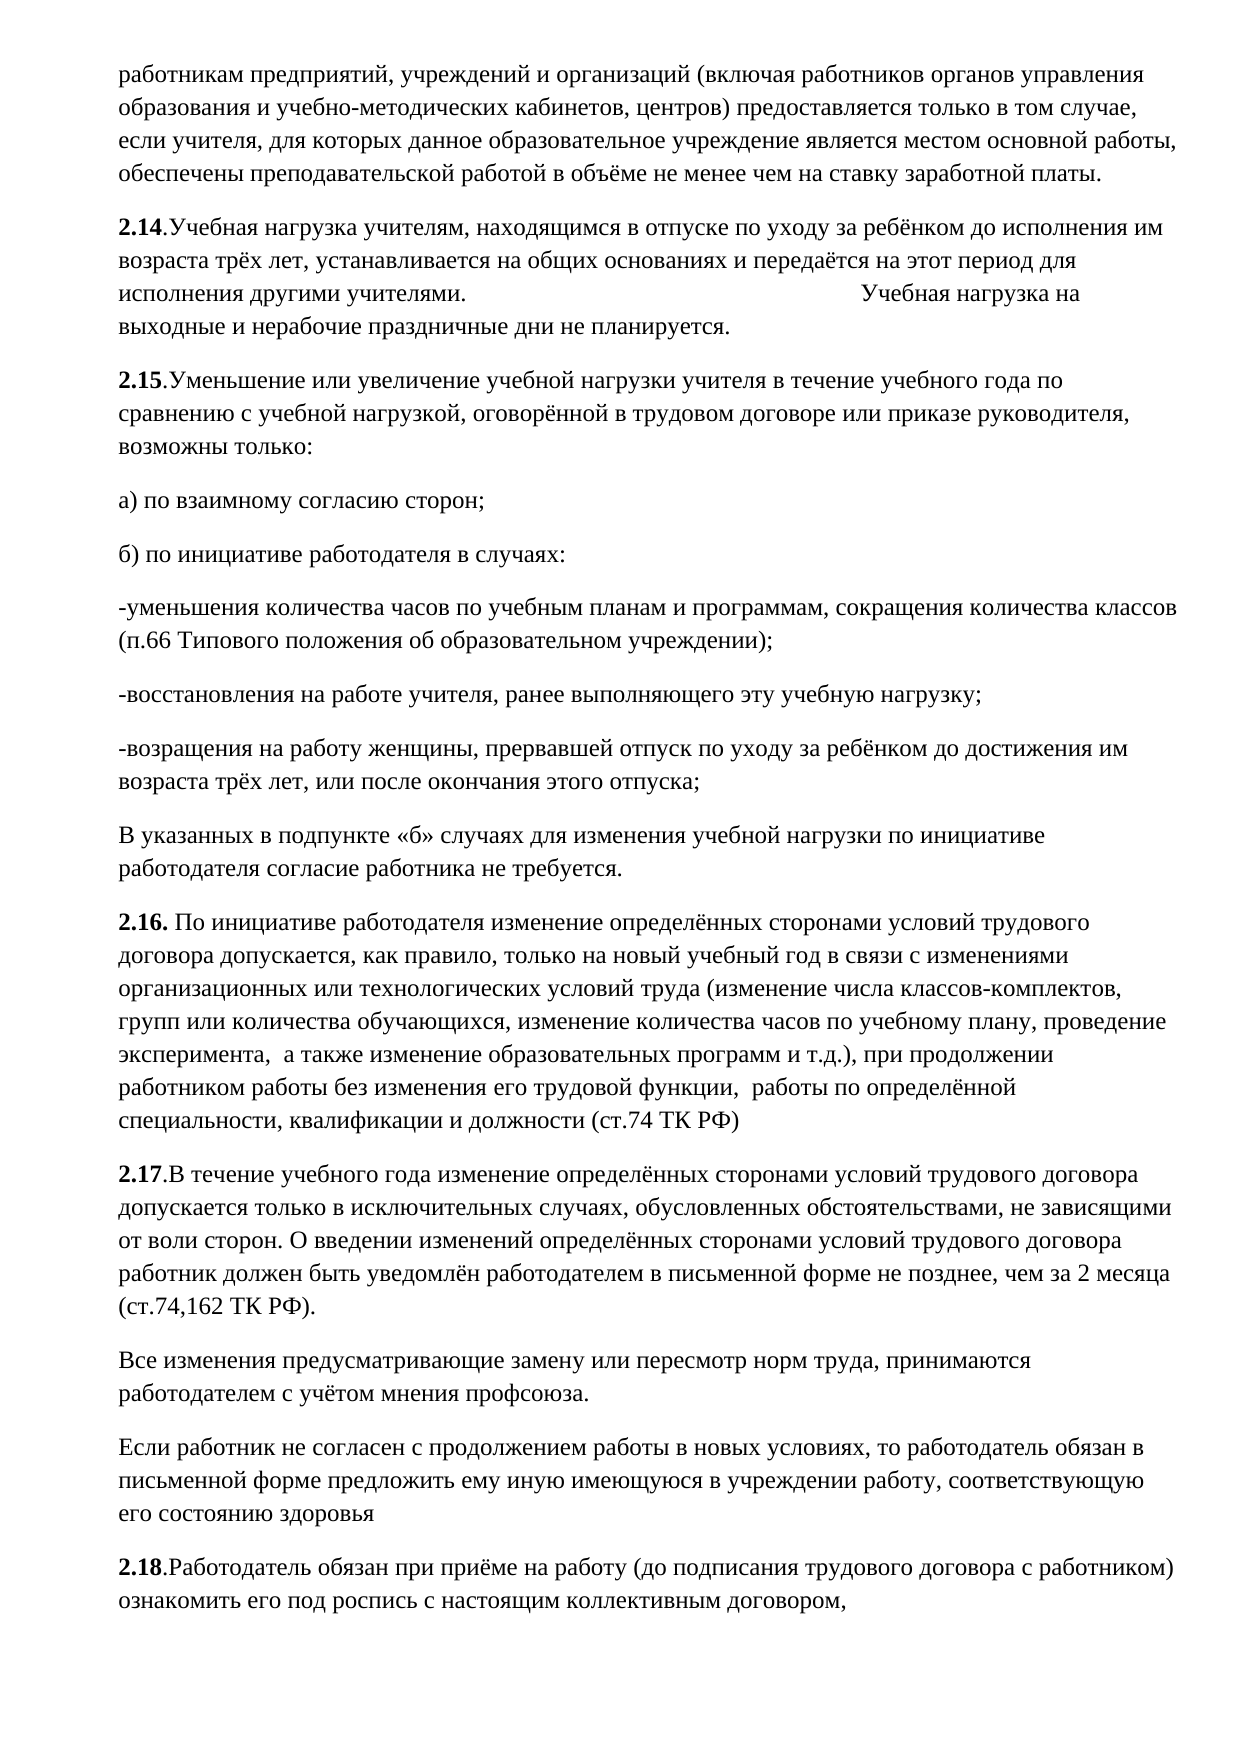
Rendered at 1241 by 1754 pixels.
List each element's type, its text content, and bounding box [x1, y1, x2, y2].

text 2.16. По инициативе работодателя изменение определённых сторонами условий трудового договора допускается, как правило, только на новый учебный год в связи с изменениями организационных или технологических условий труда (изменение числа классов-комплектов, групп или количества обучающихся, изменение количества часов по учебному плану, проведение эксперимента, а также изменение образовательных программ и т.д.), при продолжении работником работы без изменения его трудовой функции, работы по определённой специальности, квалификации и должности (ст.74 ТК РФ) [118, 907, 1181, 1134]
text 2.14.Учебная нагрузка учителям, находящимся в отпуске по уходу за ребёнком до исполнения им возраста трёх лет, устанавливается на общих основаниях и передаётся на этот период для исполнения другими учителями. Учебная нагрузка на выходные и нерабочие праздничные дни не планируется. [118, 212, 1181, 340]
text -восстановления на работе учителя, ранее выполняющего эту учебную нагрузку; [118, 679, 1181, 708]
text б) по инициативе работодателя в случаях: [118, 539, 1181, 567]
text 2.15.Уменьшение или увеличение учебной нагрузки учителя в течение учебного года по сравнению с учебной нагрузкой, оговорённой в трудовом договоре или приказе руководителя, возможны только: [118, 365, 1181, 460]
text -возращения на работу женщины, прервавшей отпуск по уходу за ребёнком до достижения им возраста трёх лет, или после окончания этого отпуска; [118, 733, 1181, 795]
text 2.17.В течение учебного года изменение определённых сторонами условий трудового договора допускается только в исключительных случаях, обусловленных обстоятельствами, не зависящими от воли сторон. О введении изменений определённых сторонами условий трудового договора работник должен быть уведомлён работодателем в письменной форме не позднее, чем за 2 месяца (ст.74,162 ТК РФ). [118, 1159, 1181, 1320]
text Все изменения предусматривающие замену или пересмотр норм труда, принимаются работодателем с учётом мнения профсоюза. [118, 1345, 1181, 1407]
text -уменьшения количества часов по учебным планам и программам, сокращения количества классов (п.66 Типового положения об образовательном учреждении); [118, 592, 1181, 654]
text В указанных в подпункте «б» случаях для изменения учебной нагрузки по инициативе работодателя согласие работника не требуется. [118, 820, 1181, 882]
text 2.18.Работодатель обязан при приёме на работу (до подписания трудового договора с работником) ознакомить его под роспись с настоящим коллективным договором, [118, 1552, 1181, 1613]
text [118, 59, 1181, 187]
text Если работник не согласен с продолжением работы в новых условиях, то работодатель обязан в письменной форме предложить ему иную имеющуюся в учреждении работу, соответствующую его состоянию здоровья [118, 1432, 1181, 1527]
text а) по взаимному согласию сторон; [118, 485, 1181, 513]
